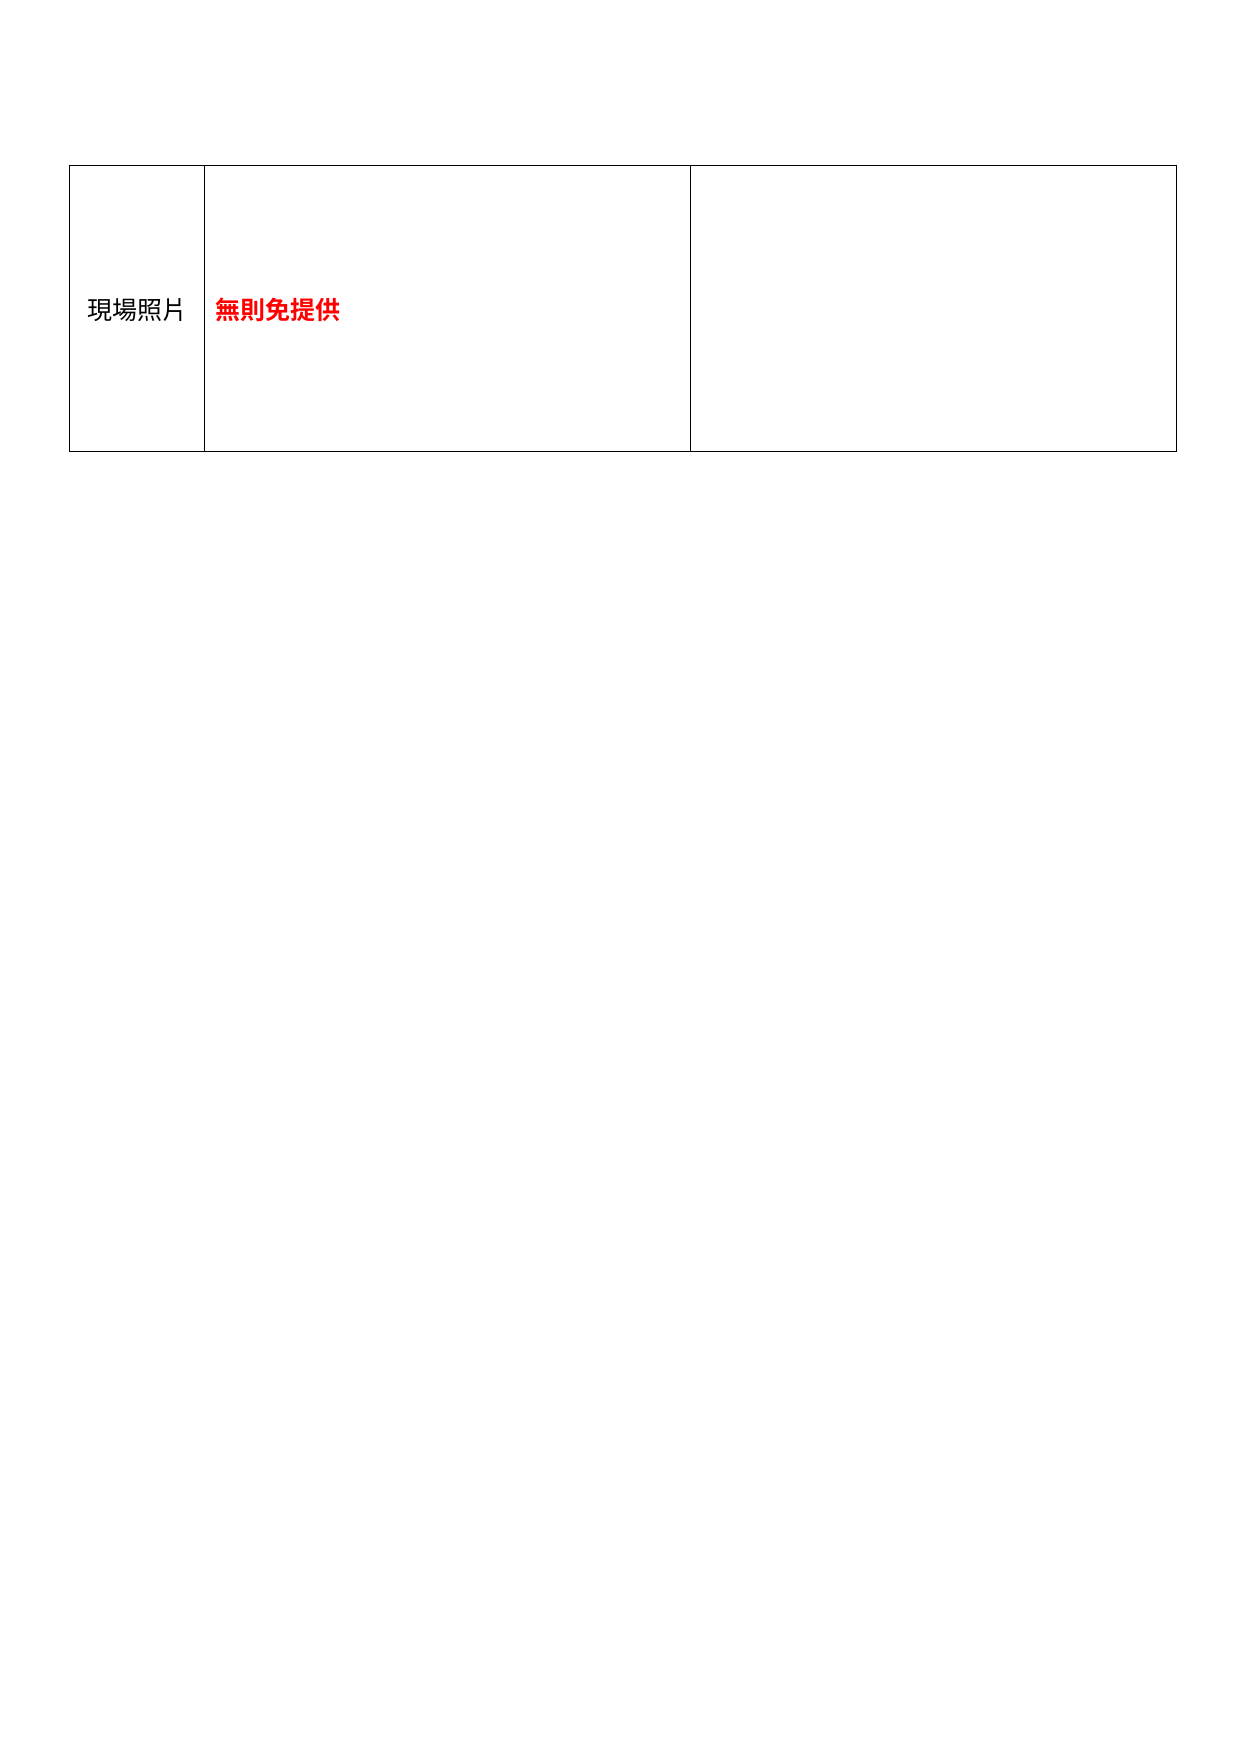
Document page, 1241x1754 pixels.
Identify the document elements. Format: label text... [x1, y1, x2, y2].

table_cell [691, 166, 1176, 451]
table_cell 無則免提供 [205, 166, 690, 451]
table_cell 現場照片 [70, 166, 204, 451]
